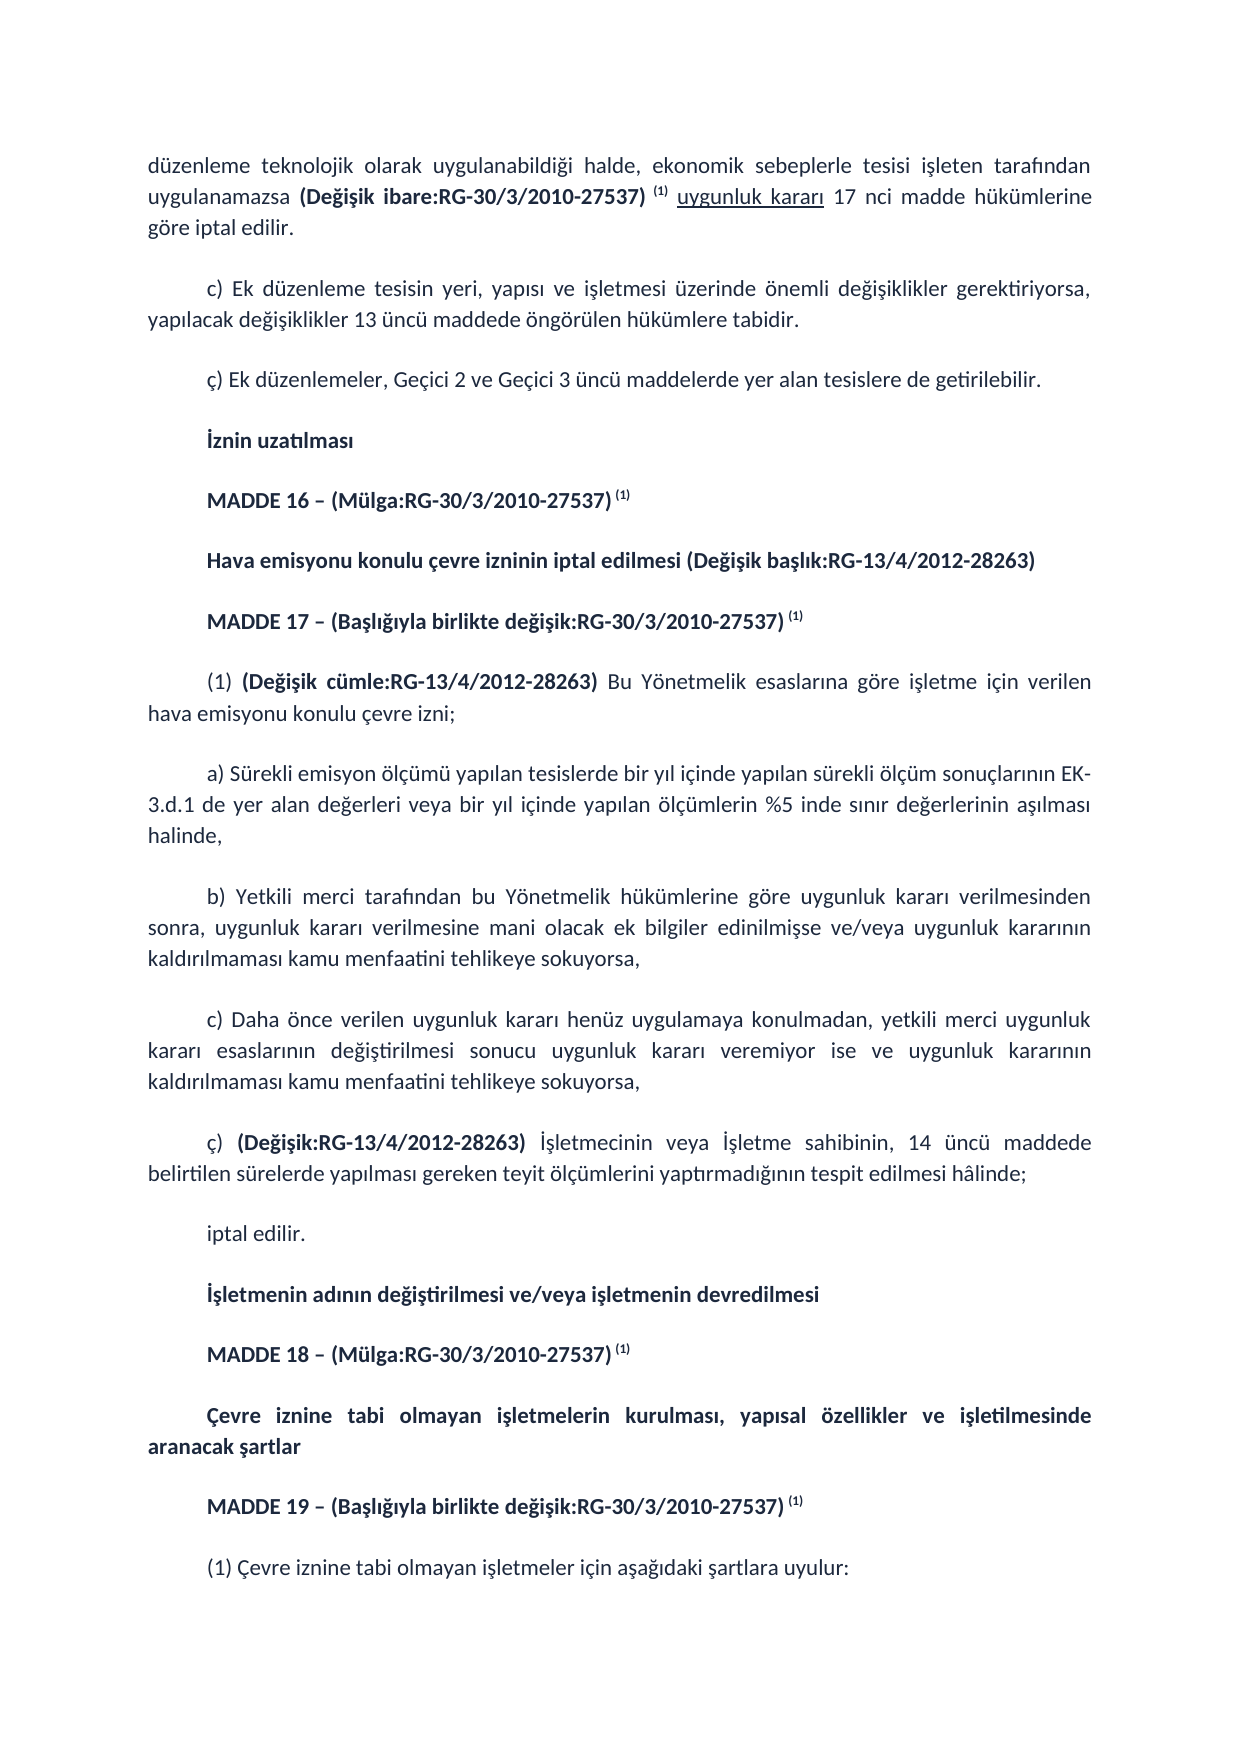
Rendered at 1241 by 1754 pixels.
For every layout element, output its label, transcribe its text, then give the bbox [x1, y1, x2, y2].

text iptal edilir. [148, 1216, 1093, 1248]
text (1) (Değişik cümle:RG-13/4/2012-28263) Bu Yönetmelik esaslarına göre işletme için verilen hava emisyonu konulu çevre izni; [148, 664, 1093, 727]
text Hava emisyonu konulu çevre izninin iptal edilmesi (Değişik başlık:RG-13/4/2012-28263) [148, 543, 1093, 575]
text MADDE 16 – (Mülga:RG-30/3/2010-27537) (1) [148, 483, 1093, 514]
text MADDE 19 – (Başlığıyla birlikte değişik:RG-30/3/2010-27537) (1) [148, 1489, 1093, 1521]
text İznin uzatılması [148, 423, 1093, 454]
text a) Sürekli emisyon ölçümü yapılan tesislerde bir yıl içinde yapılan sürekli ölçüm sonuçlarının EK-3.d.1 de yer alan değerleri veya bir yıl içinde yapılan ölçümlerin %5 inde sınır değerlerinin aşılması halinde, [148, 756, 1093, 850]
text (1) Çevre iznine tabi olmayan işletmeler için aşağıdaki şartlara uyulur: [148, 1550, 1093, 1581]
text İşletmenin adının değiştirilmesi ve/veya işletmenin devredilmesi [148, 1277, 1093, 1308]
text ç) Ek düzenlemeler, Geçici 2 ve Geçici 3 üncü maddelerde yer alan tesislere de getirilebilir. [148, 362, 1093, 393]
text ç) (Değişik:RG-13/4/2012-28263) İşletmecinin veya İşletme sahibinin, 14 üncü maddede belirtilen sürelerde yapılması gereken teyit ölçümlerini yaptırmadığının tespit edilmesi hâlinde; [148, 1125, 1093, 1187]
text MADDE 18 – (Mülga:RG-30/3/2010-27537) (1) [148, 1337, 1093, 1368]
text b) Yetkili merci tarafından bu Yönetmelik hükümlerine göre uygunluk kararı verilmesinden sonra, uygunluk kararı verilmesine mani olacak ek bilgiler edinilmişse ve/veya uygunluk kararının kaldırılmaması kamu menfaatini tehlikeye sokuyorsa, [148, 879, 1093, 973]
text c) Ek düzenleme tesisin yeri, yapısı ve işletmesi üzerinde önemli değişiklikler gerektiriyorsa, yapılacak değişiklikler 13 üncü maddede öngörülen hükümlere tabidir. [148, 271, 1093, 333]
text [148, 148, 1093, 241]
text MADDE 17 – (Başlığıyla birlikte değişik:RG-30/3/2010-27537) (1) [148, 604, 1093, 635]
text c) Daha önce verilen uygunluk kararı henüz uygulamaya konulmadan, yetkili merci uygunluk kararı esaslarının değiştirilmesi sonucu uygunluk kararı veremiyor ise ve uygunluk kararının kaldırılmaması kamu menfaatini tehlikeye sokuyorsa, [148, 1002, 1093, 1096]
text Çevre iznine tabi olmayan işletmelerin kurulması, yapısal özellikler ve işletilmesinde aranacak şartlar [148, 1398, 1093, 1460]
